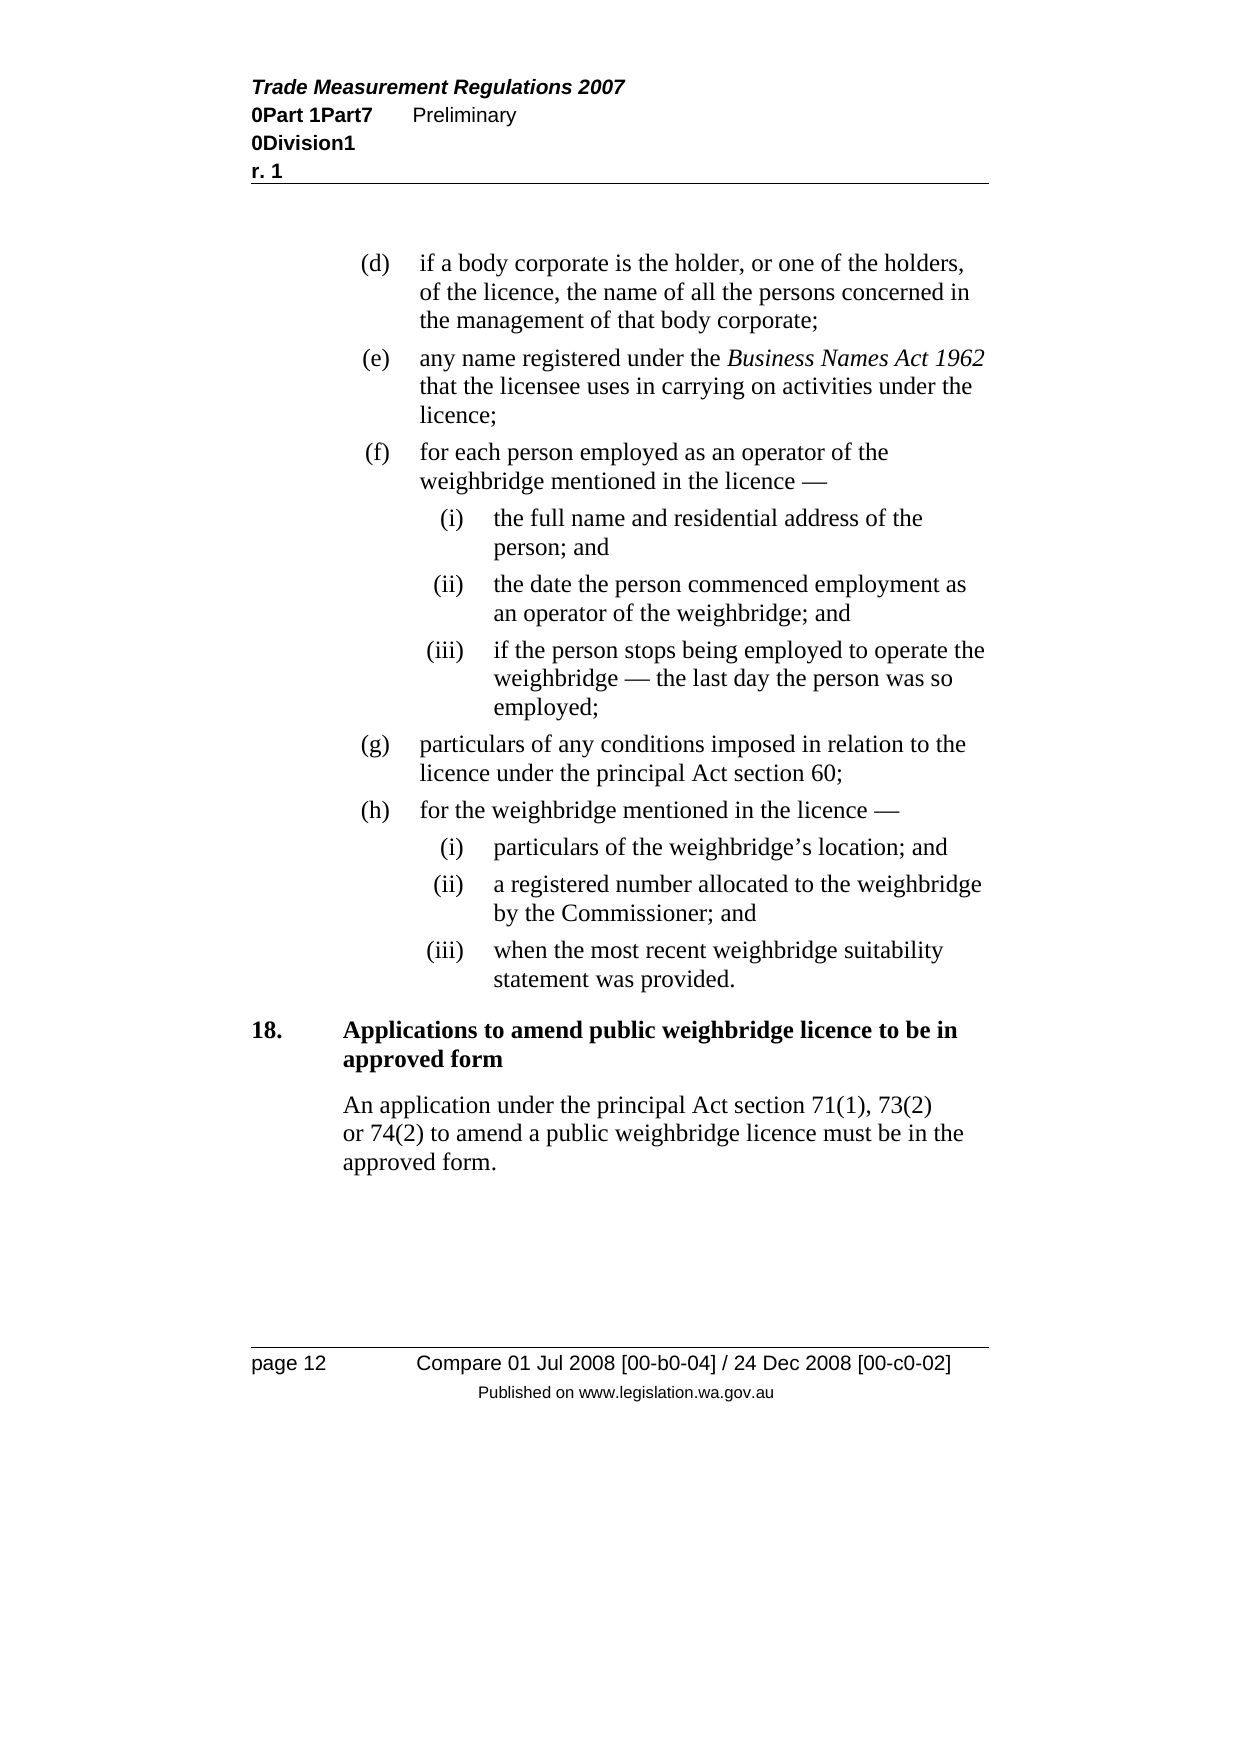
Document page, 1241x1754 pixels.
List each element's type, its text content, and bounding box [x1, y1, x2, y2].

text An application under the principal Act section 71(1), 73(2) or 74(2) to amend a public weighbridge licence must be in the approved form. [251, 1090, 989, 1176]
text (e) any name registered under the Business Names Act 1962 that the licensee uses in carrying on activities under the licence; [251, 343, 989, 429]
text (iii) if the person stops being employed to operate the weighbridge — the last day the person was so employed; [251, 635, 989, 721]
subtitle 18. Applications to amend public weighbridge licence to be in approved form [251, 1016, 989, 1073]
text (ii) a registered number allocated to the weighbridge by the Commissioner; and [251, 869, 989, 927]
text (d) if a body corporate is the holder, or one of the holders, of the licence, the name of all the persons concerned in the management of that body corporate; [251, 248, 989, 334]
text (h) for the weighbridge mentioned in the licence — [251, 795, 989, 824]
text (f) for each person employed as an operator of the weighbridge mentioned in the licence — [251, 437, 989, 495]
text (i) the full name and residential address of the person; and [251, 503, 989, 561]
text (g) particulars of any conditions imposed in relation to the licence under the principal Act section 60; [251, 729, 989, 787]
text (i) particulars of the weighbridge’s location; and [251, 832, 989, 861]
text (ii) the date the person commenced employment as an operator of the weighbridge; and [251, 569, 989, 626]
text (iii) when the most recent weighbridge suitability statement was provided. [251, 935, 989, 993]
